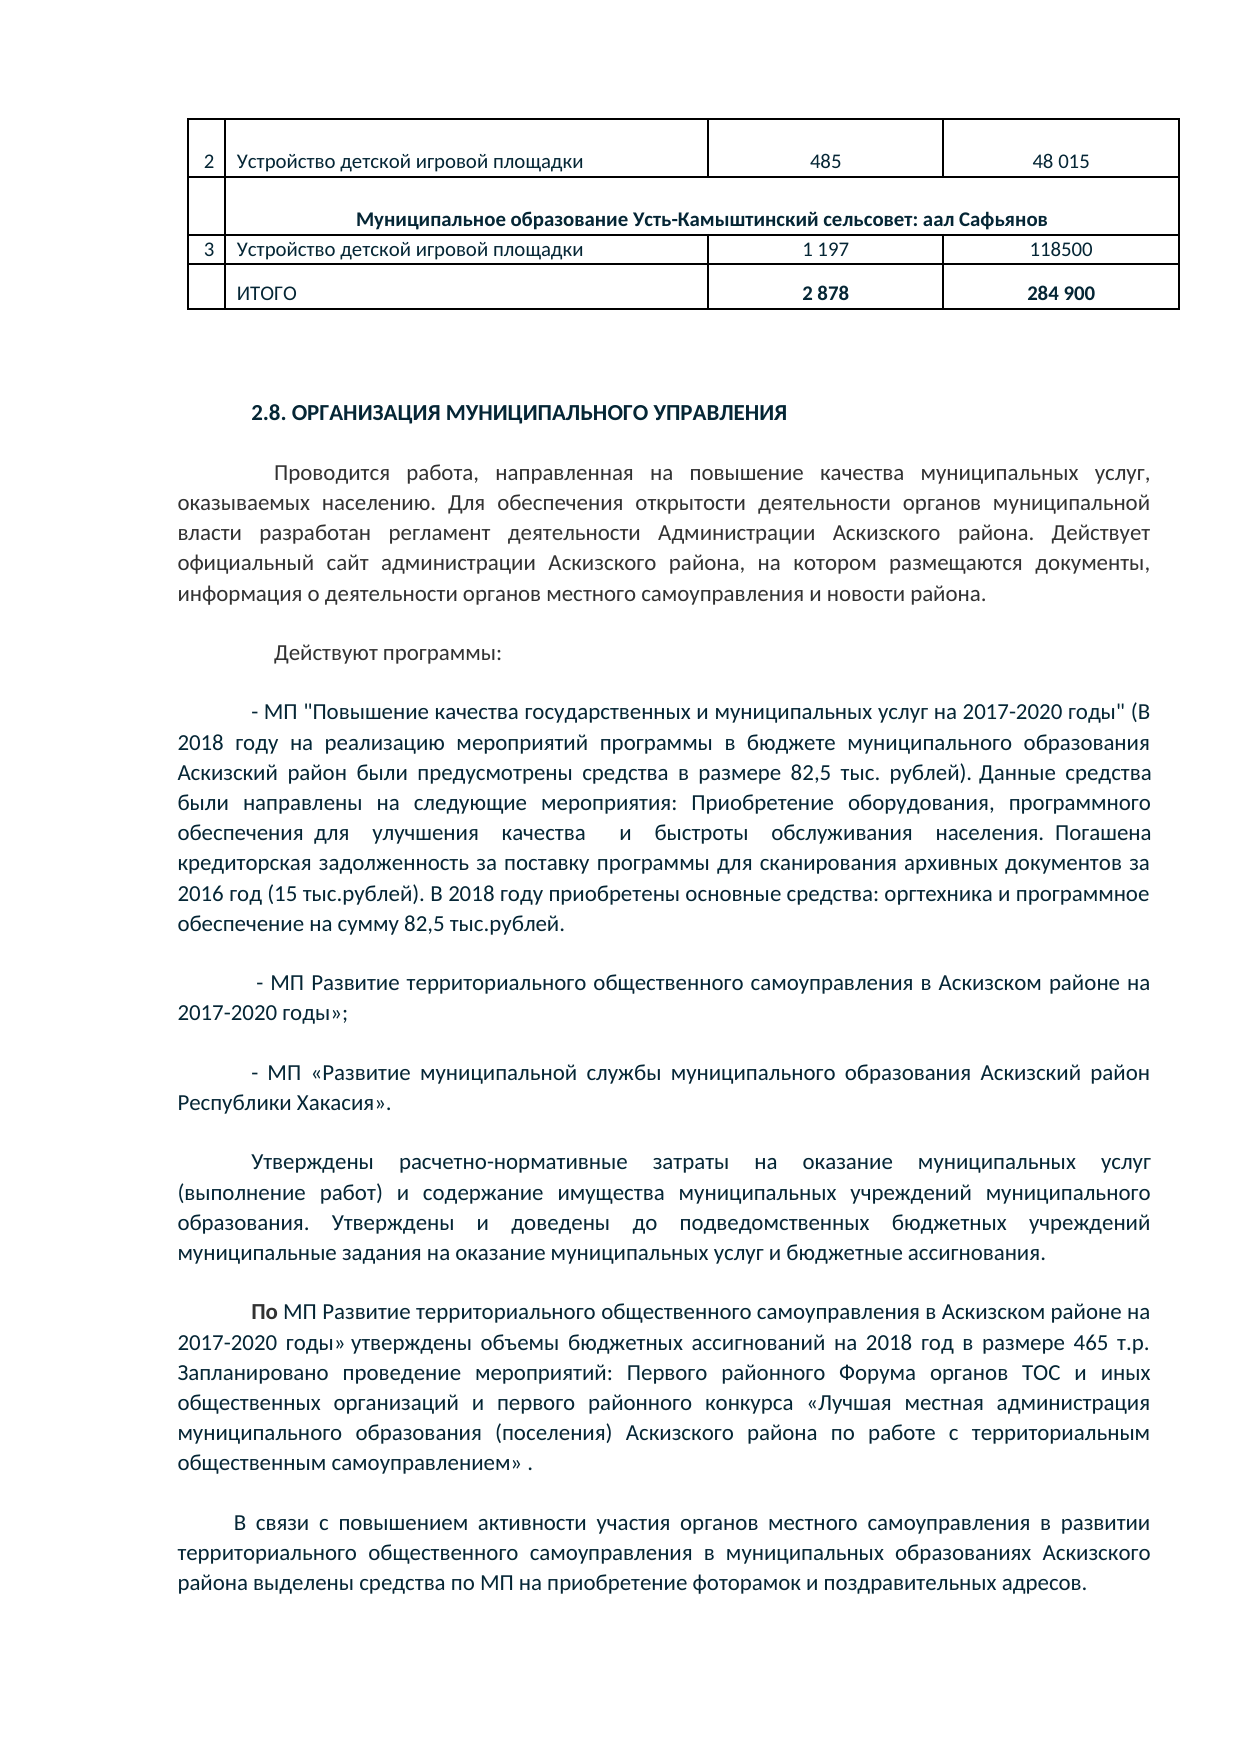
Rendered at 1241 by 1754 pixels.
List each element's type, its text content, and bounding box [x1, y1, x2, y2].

table_cell 485 [709, 120, 942, 176]
text - МП Развитие территориального общественного самоуправления в Аскизском районе на 2017-2020 годы»; [177, 968, 1152, 1026]
text - МП «Развитие муниципальной службы муниципального образования Аскизский район Республики Хакасия». [177, 1058, 1152, 1116]
table_cell 284 900 [944, 265, 1178, 308]
table_cell Устройство детской игровой площадки [226, 120, 707, 176]
text По МП Развитие территориального общественного самоуправления в Аскизском районе на 2017-2020 годы» утверждены объемы бюджетных ассигнований на 2018 год в размере 465 т.р. Запланировано проведение мероприятий: Первого районного Форума органов ТОС и иных общественных организаций и первого районного конкурса «Лучшая местная администрация муниципального образования (поселения) Аскизского района по работе с территориальным общественным самоуправлением» . [177, 1297, 1152, 1476]
text Проводится работа, направленная на повышение качества муниципальных услуг, оказываемых населению. Для обеспечения открытости деятельности органов муниципальной власти разработан регламент деятельности Администрации Аскизского района. Действует официальный сайт администрации Аскизского района, на котором размещаются документы, информация о деятельности органов местного самоуправления и новости района. [177, 458, 1152, 607]
table_cell [189, 178, 224, 234]
table_cell ИТОГО [226, 265, 707, 308]
text Утверждены расчетно-нормативные затраты на оказание муниципальных услуг (выполнение работ) и содержание имущества муниципальных учреждений муниципального образования. Утверждены и доведены до подведомственных бюджетных учреждений муниципальные задания на оказание муниципальных услуг и бюджетные ассигнования. [177, 1147, 1152, 1266]
text - МП "Повышение качества государственных и муниципальных услуг на 2017-2020 годы" (В 2018 году на реализацию мероприятий программы в бюджете муниципального образования Аскизский район были предусмотрены средства в размере 82,5 тыс. рублей). Данные средства были направлены на следующие мероприятия: Приобретение оборудования, программного обеспечения для улучшения качества и быстроты обслуживания населения. Погашена кредиторская задолженность за поставку программы для сканирования архивных документов за 2016 год (15 тыс.рублей). В 2018 году приобретены основные средства: оргтехника и программное обеспечение на сумму 82,5 тыс.рублей. [177, 697, 1152, 937]
table_cell Муниципальное образование Усть-Камыштинский сельсовет: аал Сафьянов [226, 178, 1178, 234]
table_cell 2 [189, 120, 224, 176]
table_cell [189, 265, 224, 308]
text Действуют программы: [177, 638, 1152, 666]
table_cell Устройство детской игровой площадки [226, 236, 707, 263]
text 2.8. ОРГАНИЗАЦИЯ МУНИЦИПАЛЬНОГО УПРАВЛЕНИЯ [177, 398, 1152, 426]
table_cell 48 015 [944, 120, 1178, 176]
table_cell 3 [189, 236, 224, 263]
table_cell 118500 [944, 236, 1178, 263]
text В связи с повышением активности участия органов местного самоуправления в развитии территориального общественного самоуправления в муниципальных образованиях Аскизского района выделены средства по МП на приобретение фоторамок и поздравительных адресов. [177, 1508, 1152, 1596]
table_cell 2 878 [709, 265, 942, 308]
table_cell 1 197 [709, 236, 942, 263]
